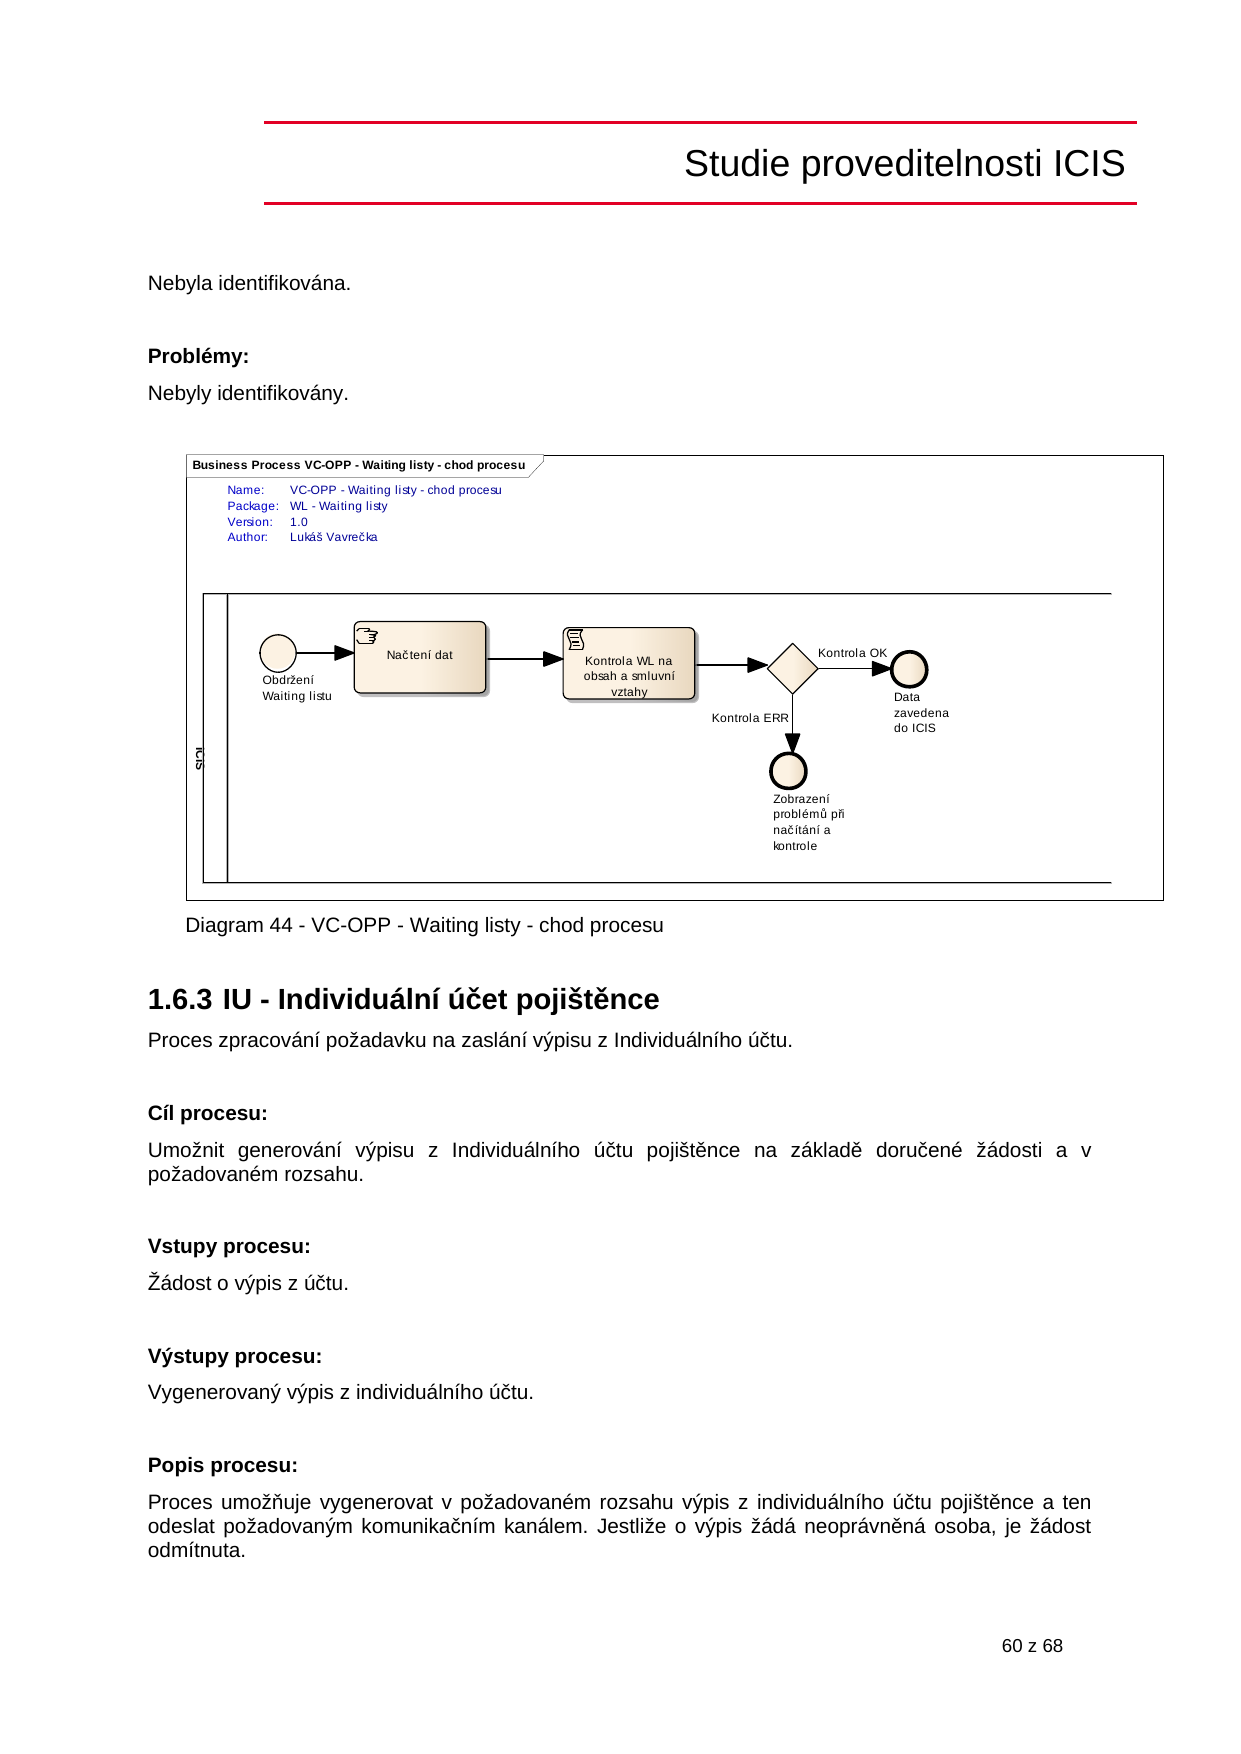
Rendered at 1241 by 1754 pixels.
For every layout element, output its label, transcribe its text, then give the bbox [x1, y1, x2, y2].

text Problémy: [148, 344, 1093, 368]
text Proces umožňuje vygenerovat v požadovaném rozsahu výpis z individuálního účtu pojištěnce a ten odeslat požadovaným komunikačním kanálem. Jestliže o výpis žádá neoprávněná osoba, je žádost odmítnuta. [148, 1489, 1093, 1561]
text Výstupy procesu: [148, 1344, 1093, 1368]
text Nebyly identifikovány. [148, 381, 1093, 404]
text Proces zpracování požadavku na zaslání výpisu z Individuálního účtu. [148, 1028, 1093, 1052]
text Popis procesu: [148, 1453, 1093, 1477]
text Vygenerovaný výpis z individuálního účtu. [148, 1380, 1093, 1404]
text Vstupy procesu: [148, 1234, 1093, 1258]
text Žádost o výpis z účtu. [148, 1271, 1093, 1295]
text Cíl procesu: [148, 1101, 1093, 1125]
text Diagram 44 - VC-OPP - Waiting listy - chod procesu [185, 913, 1093, 937]
text Nebyla identifikována. [148, 271, 1093, 295]
text Umožnit generování výpisu z Individuálního účtu pojištěnce na základě doručené žádosti a v požadovaném rozsahu. [148, 1137, 1093, 1185]
subtitle IU - Individuální účet pojištěnce [148, 982, 1093, 1016]
